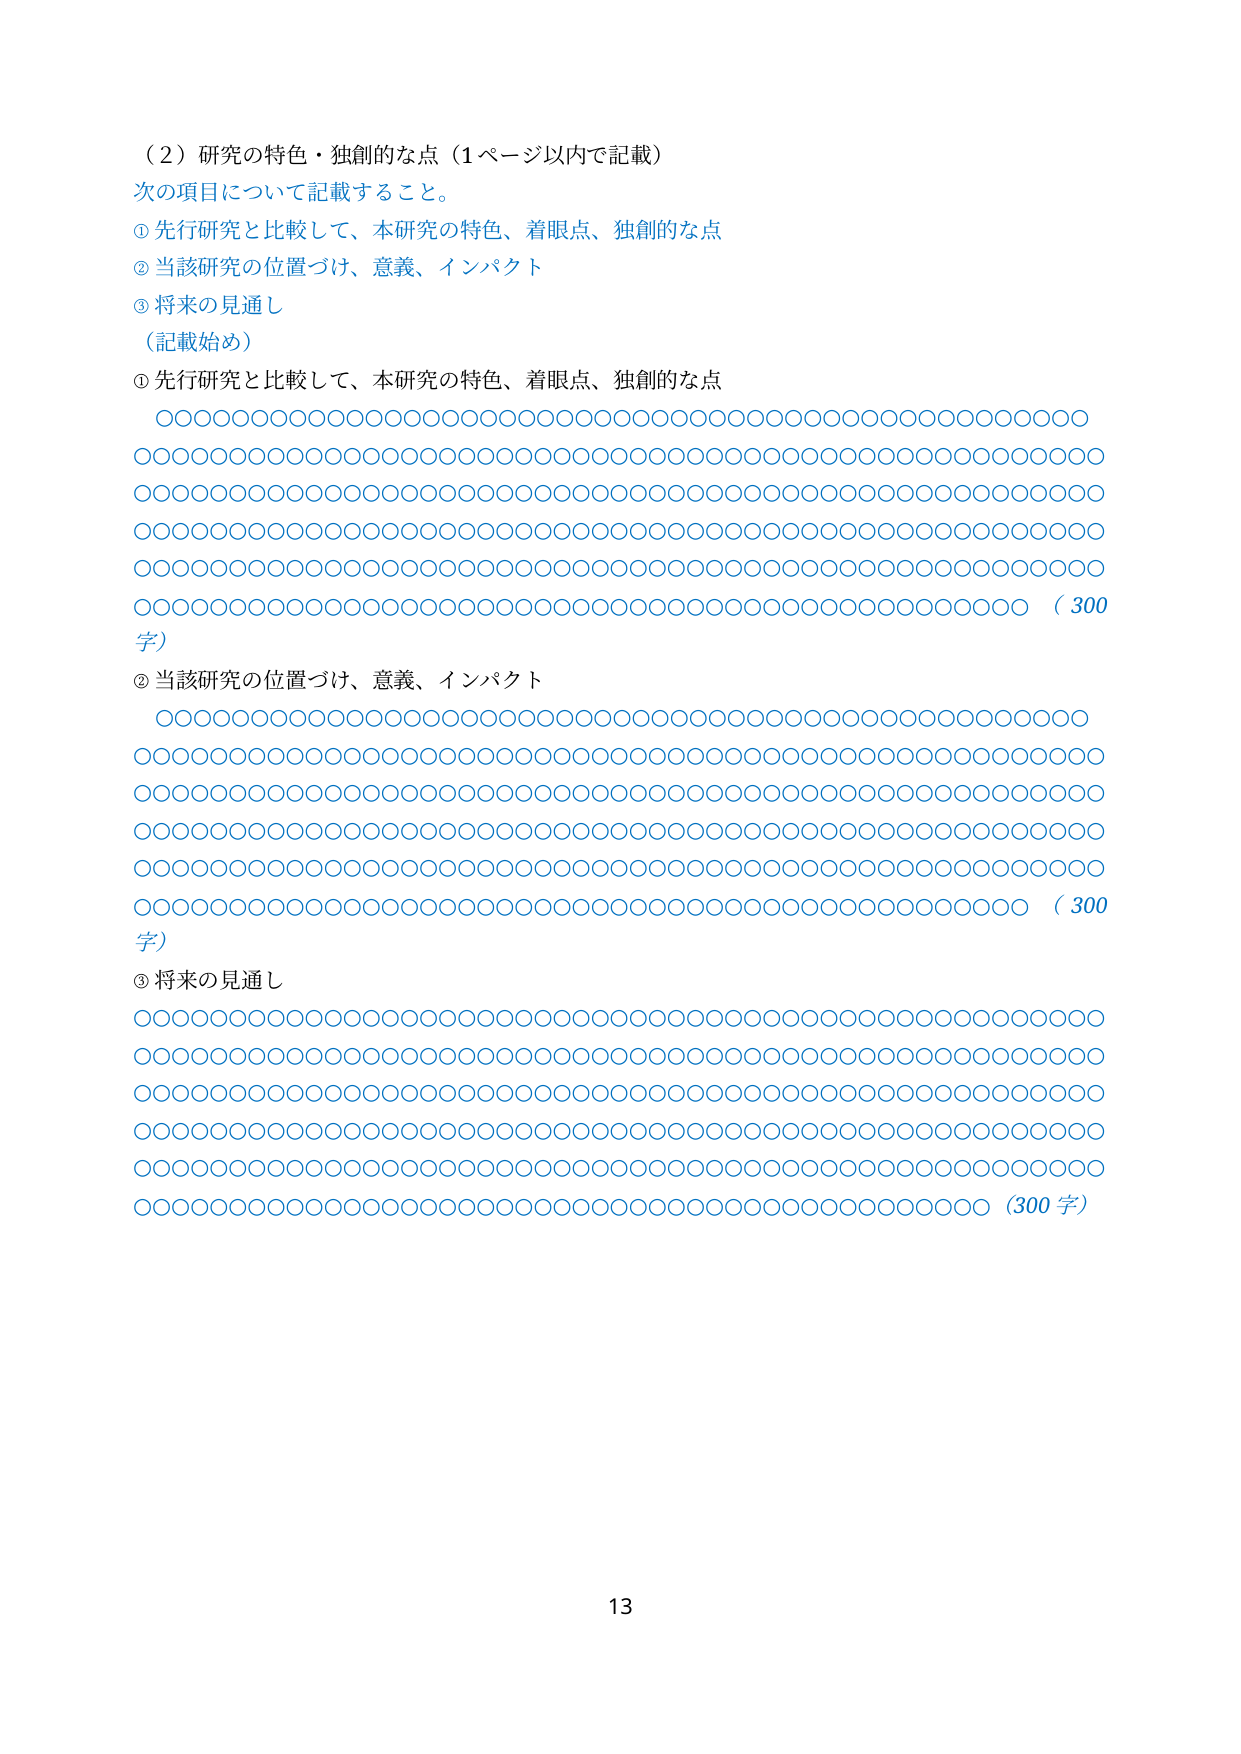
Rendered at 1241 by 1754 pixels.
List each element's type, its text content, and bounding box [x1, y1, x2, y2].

text ②当該研究の位置づけ、意義、インパクト [133, 247, 1107, 285]
text ①先行研究と比較して、本研究の特色、着眼点、独創的な点 [133, 210, 1107, 247]
text ○○○○○○○○○○○○○○○○○○○○○○○○○○○○○○○○○○○○○○○○○○○○○○○○○○○○○○○○○○○○○○○○○○○○○○○○○○○○○○○○○○○○○○○○○○○○○○○○○○○○○○○○○○○○○○○○○○○○○○○○○○○○○○○○○○○○○○○○○○○○○○○○○○○○○○○○○○○○○○○○○○○○○○○○○○○○○○○○○○○○○○○○○○○○○○○○○○○○○○○○○○○○○○○○○○○○○○○○○○○○○○○○○○○○○○○○○○○○○○○○○○○○○○○○○○○○○○○○○○○○○○○○○○○○○○○○○○○○○○○○○○○○○○○○○○○○○○○○○○○○（300字） [133, 397, 1107, 660]
text ②当該研究の位置づけ、意義、インパクト [133, 660, 1107, 697]
text （２）研究の特色・独創的な点（1ページ以内で記載） [133, 135, 1107, 172]
text ③将来の見通し [133, 285, 1107, 322]
text ○○○○○○○○○○○○○○○○○○○○○○○○○○○○○○○○○○○○○○○○○○○○○○○○○○○○○○○○○○○○○○○○○○○○○○○○○○○○○○○○○○○○○○○○○○○○○○○○○○○○○○○○○○○○○○○○○○○○○○○○○○○○○○○○○○○○○○○○○○○○○○○○○○○○○○○○○○○○○○○○○○○○○○○○○○○○○○○○○○○○○○○○○○○○○○○○○○○○○○○○○○○○○○○○○○○○○○○○○○○○○○○○○○○○○○○○○○○○○○○○○○○○○○○○○○○○○○○○○○○○○○○○○○○○○○○○○○○○○○○○○○○○○○○○○○○○○○○○○○○○（300字） [133, 997, 1107, 1222]
text ○○○○○○○○○○○○○○○○○○○○○○○○○○○○○○○○○○○○○○○○○○○○○○○○○○○○○○○○○○○○○○○○○○○○○○○○○○○○○○○○○○○○○○○○○○○○○○○○○○○○○○○○○○○○○○○○○○○○○○○○○○○○○○○○○○○○○○○○○○○○○○○○○○○○○○○○○○○○○○○○○○○○○○○○○○○○○○○○○○○○○○○○○○○○○○○○○○○○○○○○○○○○○○○○○○○○○○○○○○○○○○○○○○○○○○○○○○○○○○○○○○○○○○○○○○○○○○○○○○○○○○○○○○○○○○○○○○○○○○○○○○○○○○○○○○○○○○○○○○○○（300字） [133, 697, 1107, 960]
text ③将来の見通し [133, 960, 1107, 997]
text 次の項目について記載すること。 [133, 172, 1107, 210]
text ①先行研究と比較して、本研究の特色、着眼点、独創的な点 [133, 360, 1107, 397]
text （記載始め） [133, 322, 1107, 360]
